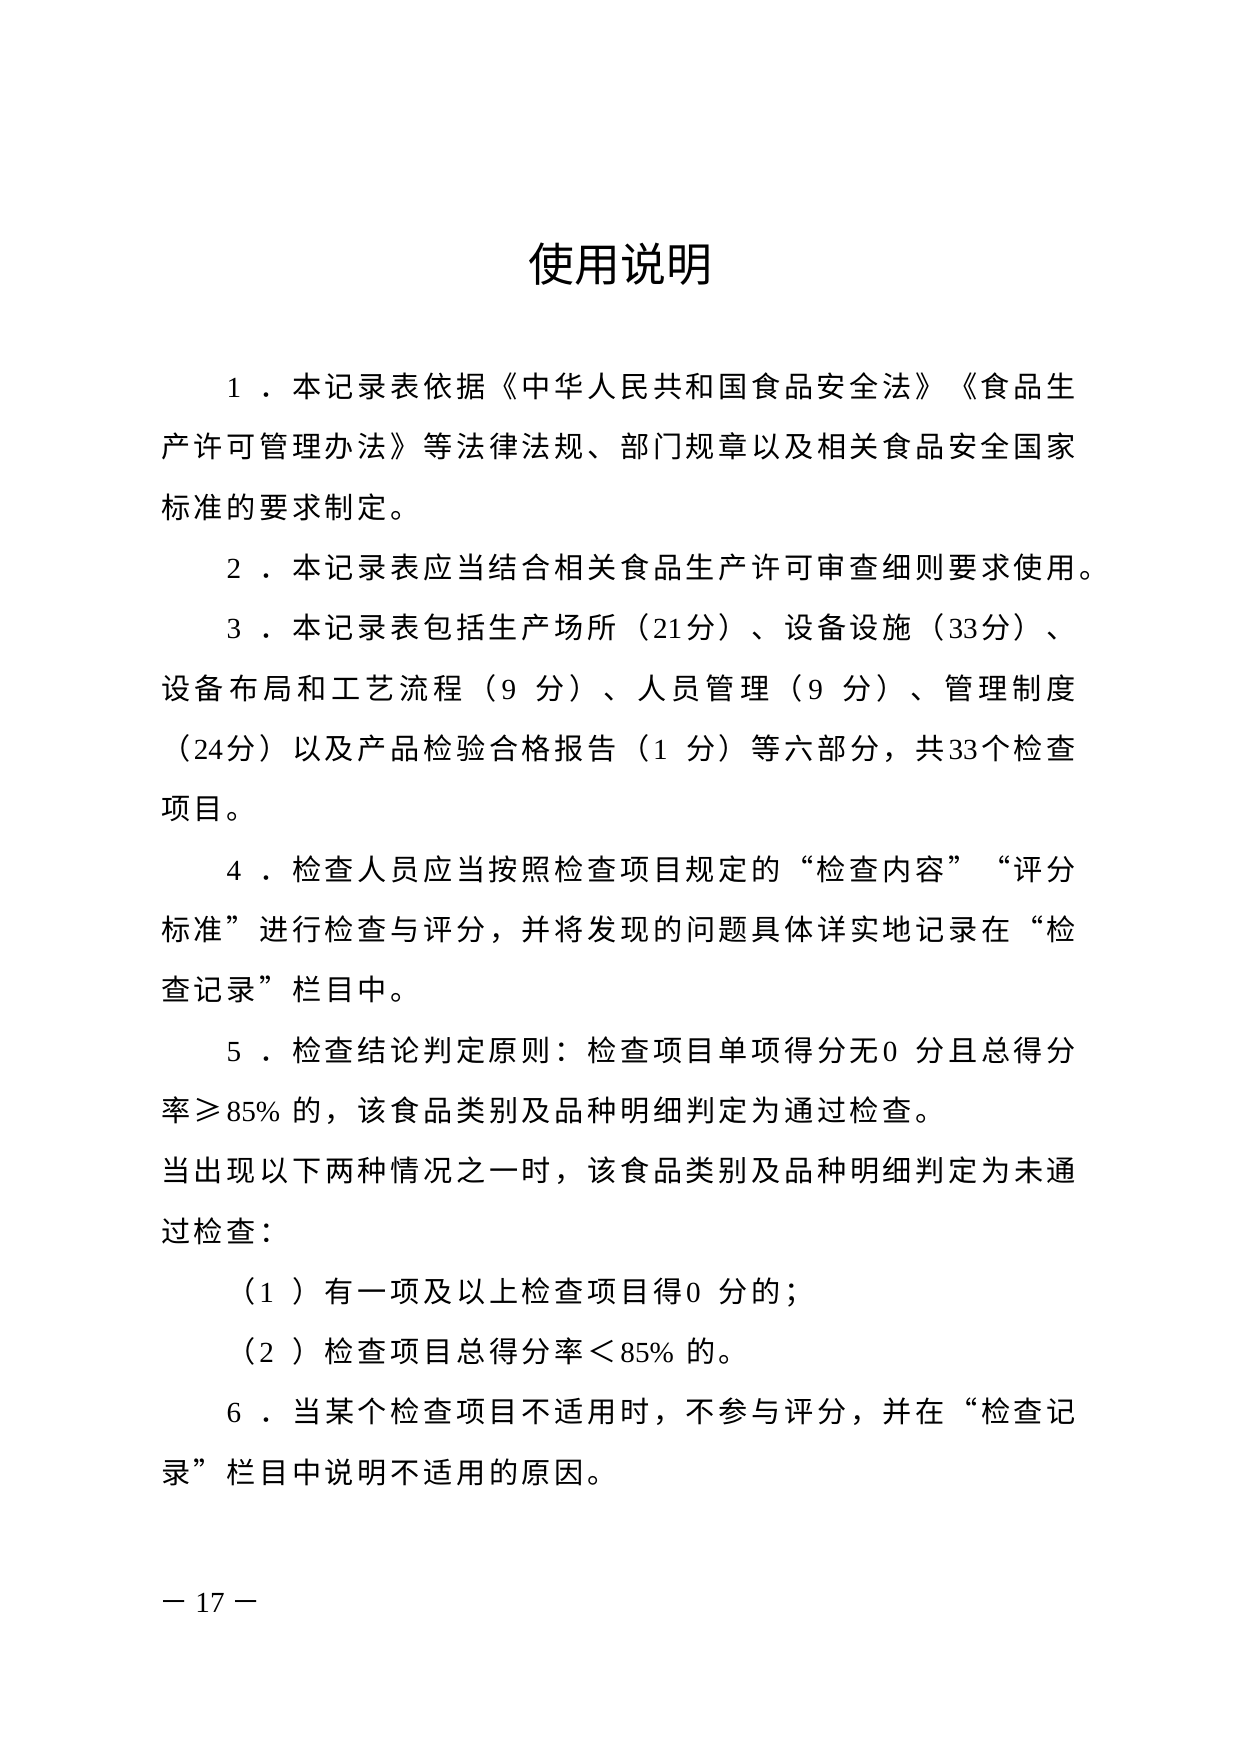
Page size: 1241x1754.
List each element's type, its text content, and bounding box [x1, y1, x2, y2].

text （2）检查项目总得分率＜85%的。 [161, 1320, 1079, 1380]
text 2．本记录表应当结合相关食品生产许可审查细则要求使用。 [161, 536, 1079, 596]
text 使用说明 [161, 219, 1079, 294]
text 1．本记录表依据《中华人民共和国食品安全法》《食品生产许可管理办法》等法律法规、部门规章以及相关食品安全国家标准的要求制定。 [161, 355, 1079, 536]
text 4．检查人员应当按照检查项目规定的“检查内容”“评分标准”进行检查与评分，并将发现的问题具体详实地记录在“检查记录”栏目中。 [161, 837, 1079, 1018]
text 当出现以下两种情况之一时，该食品类别及品种明细判定为未通过检查： [161, 1139, 1079, 1259]
text 3．本记录表包括生产场所（21分）、设备设施（33分）、设备布局和工艺流程（9分）、人员管理（9分）、管理制度（24分）以及产品检验合格报告（1分）等六部分，共33个检查项目。 [161, 596, 1079, 837]
text （1）有一项及以上检查项目得0分的； [161, 1259, 1079, 1320]
text 6．当某个检查项目不适用时，不参与评分，并在“检查记录”栏目中说明不适用的原因。 [161, 1380, 1079, 1501]
text 5．检查结论判定原则：检查项目单项得分无0分且总得分率≥85%的，该食品类别及品种明细判定为通过检查。 [161, 1018, 1079, 1139]
